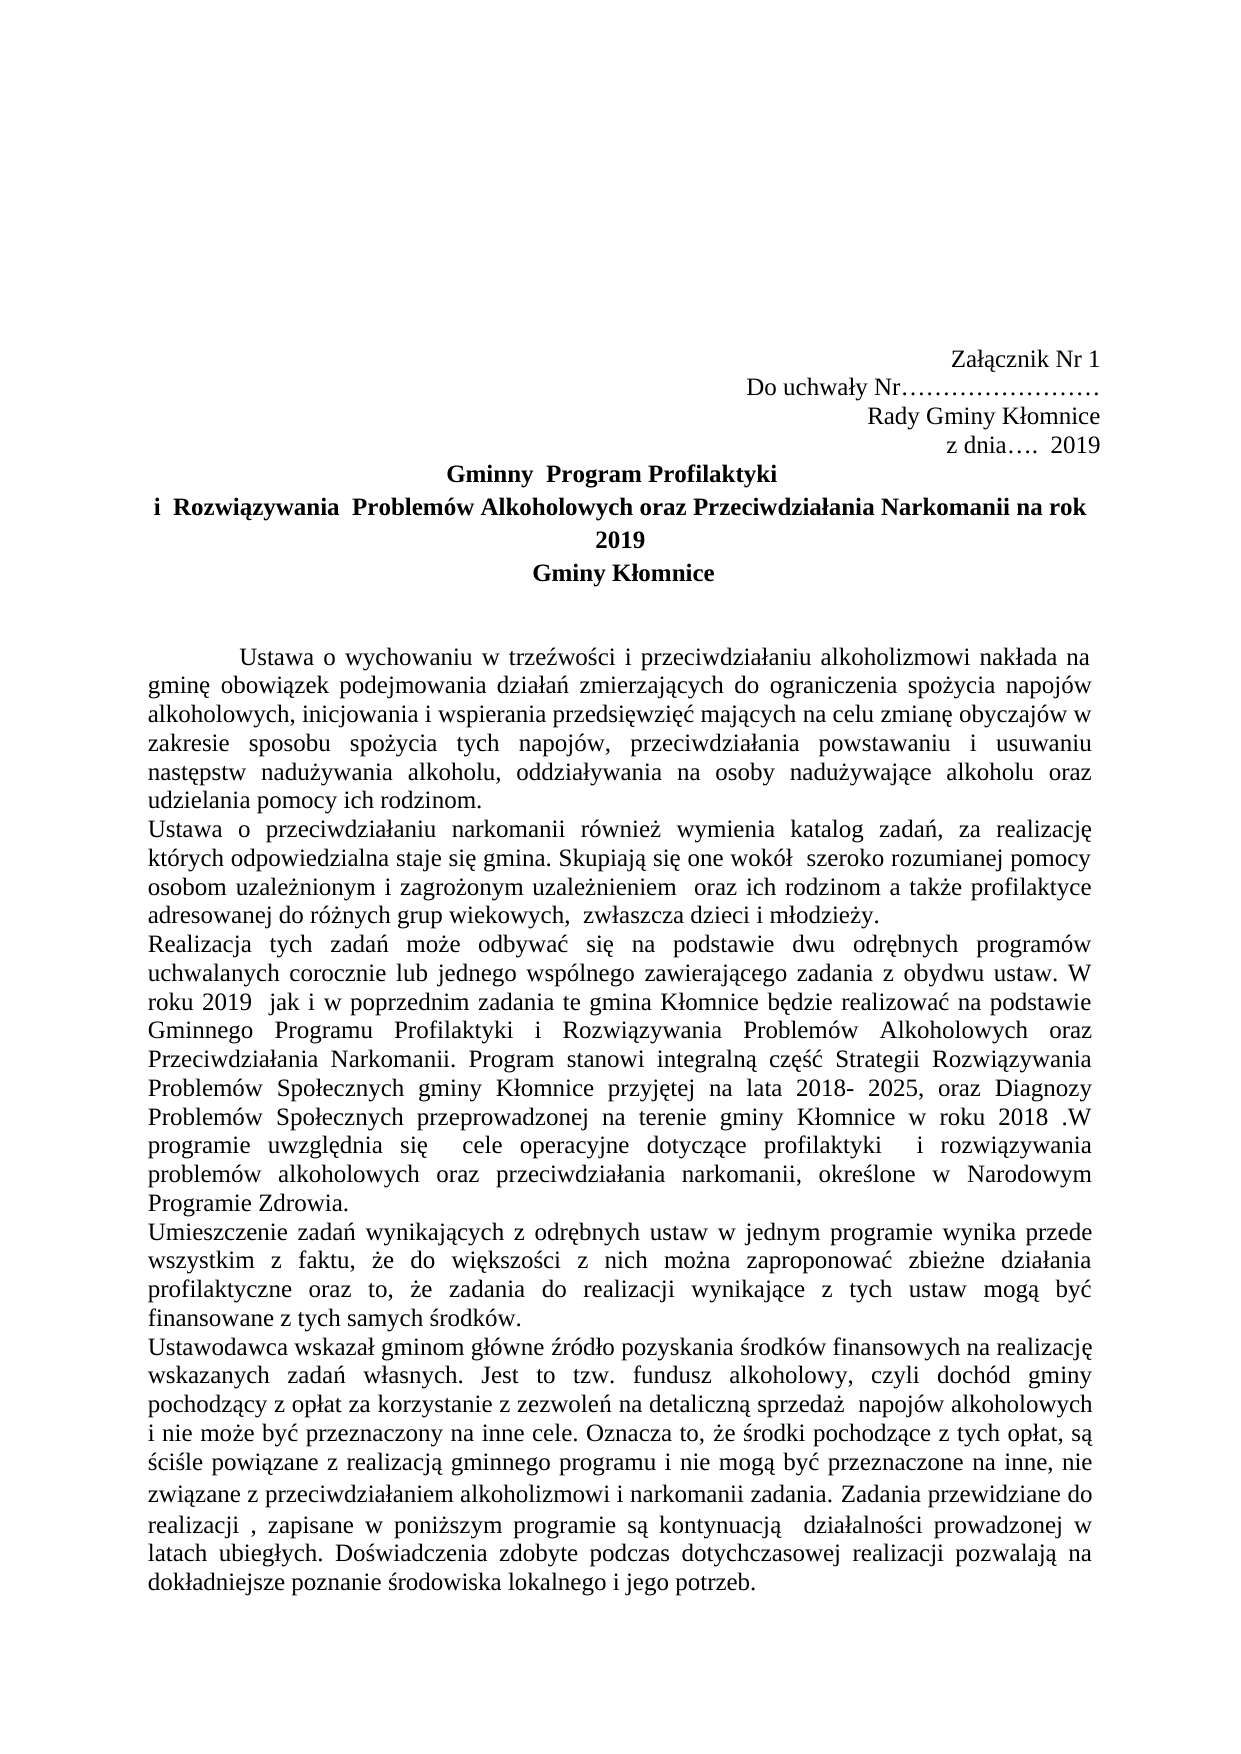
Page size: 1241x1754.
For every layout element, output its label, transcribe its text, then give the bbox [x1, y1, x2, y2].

text Ustawa o przeciwdziałaniu narkomanii również wymienia katalog zadań, za realizację których odpowiedzialna staje się gmina. Skupiają się one wokół szeroko rozumianej pomocy osobom uzależnionym i zagrożonym uzależnieniem oraz ich rodzinom a także profilaktyce adresowanej do różnych grup wiekowych, zwłaszcza dzieci i młodzieży. [148, 814, 1093, 929]
text Ustawa o wychowaniu w trzeźwości i przeciwdziałaniu alkoholizmowi nakłada na gminę obowiązek podejmowania działań zmierzających do ograniczenia spożycia napojów alkoholowych, inicjowania i wspierania przedsięwzięć mających na celu zmianę obyczajów w zakresie sposobu spożycia tych napojów, przeciwdziałania powstawaniu i usuwaniu następstw nadużywania alkoholu, oddziaływania na osoby nadużywające alkoholu oraz udzielania pomocy ich rodzinom. [148, 642, 1093, 814]
text Umieszczenie zadań wynikających z odrębnych ustaw w jednym programie wynika przede wszystkim z faktu, że do większości z nich można zaproponować zbieżne działania profilaktyczne oraz to, że zadania do realizacji wynikające z tych ustaw mogą być finansowane z tych samych środków. [148, 1217, 1093, 1332]
text Do uchwały Nr…………………… [148, 372, 1100, 401]
text Gminy Kłomnice [148, 558, 1093, 587]
text Gminny Program Profilaktyki [148, 459, 1010, 487]
text Ustawodawca wskazał gminom główne źródło pozyskania środków finansowych na realizację wskazanych zadań własnych. Jest to tzw. fundusz alkoholowy, czyli dochód gminy pochodzący z opłat za korzystanie z zezwoleń na detaliczną sprzedaż napojów alkoholowych i nie może być przeznaczony na inne cele. Oznacza to, że środki pochodzące z tych opłat, są ściśle powiązane z realizacją gminnego programu i nie mogą być przeznaczone na inne, nie związane z przeciwdziałaniem alkoholizmowi i narkomanii zadania. Zadania przewidziane do realizacji , zapisane w poniższym programie są kontynuacją działalności prowadzonej w latach ubiegłych. Doświadczenia zdobyte podczas dotychczasowej realizacji pozwalają na dokładniejsze poznanie środowiska lokalnego i jego potrzeb. [148, 1332, 1093, 1596]
text Rady Gminy Kłomnice [148, 401, 1100, 430]
text Realizacja tych zadań może odbywać się na podstawie dwu odrębnych programów uchwalanych corocznie lub jednego wspólnego zawierającego zadania z obydwu ustaw. W roku 2019 jak i w poprzednim zadania te gmina Kłomnice będzie realizować na podstawie Gminnego Programu Profilaktyki i Rozwiązywania Problemów Alkoholowych oraz Przeciwdziałania Narkomanii. Program stanowi integralną część Strategii Rozwiązywania Problemów Społecznych gminy Kłomnice przyjętej na lata 2018- 2025, oraz Diagnozy Problemów Społecznych przeprowadzonej na terenie gminy Kłomnice w roku 2018 .W programie uwzględnia się cele operacyjne dotyczące profilaktyki i rozwiązywania problemów alkoholowych oraz przeciwdziałania narkomanii, określone w Narodowym Programie Zdrowia. [148, 929, 1093, 1217]
text Załącznik Nr 1 [148, 344, 1100, 372]
text i Rozwiązywania Problemów Alkoholowych oraz Przeciwdziałania Narkomanii na rok 2019 [148, 492, 1093, 554]
text z dnia…. 2019 [148, 430, 1100, 459]
